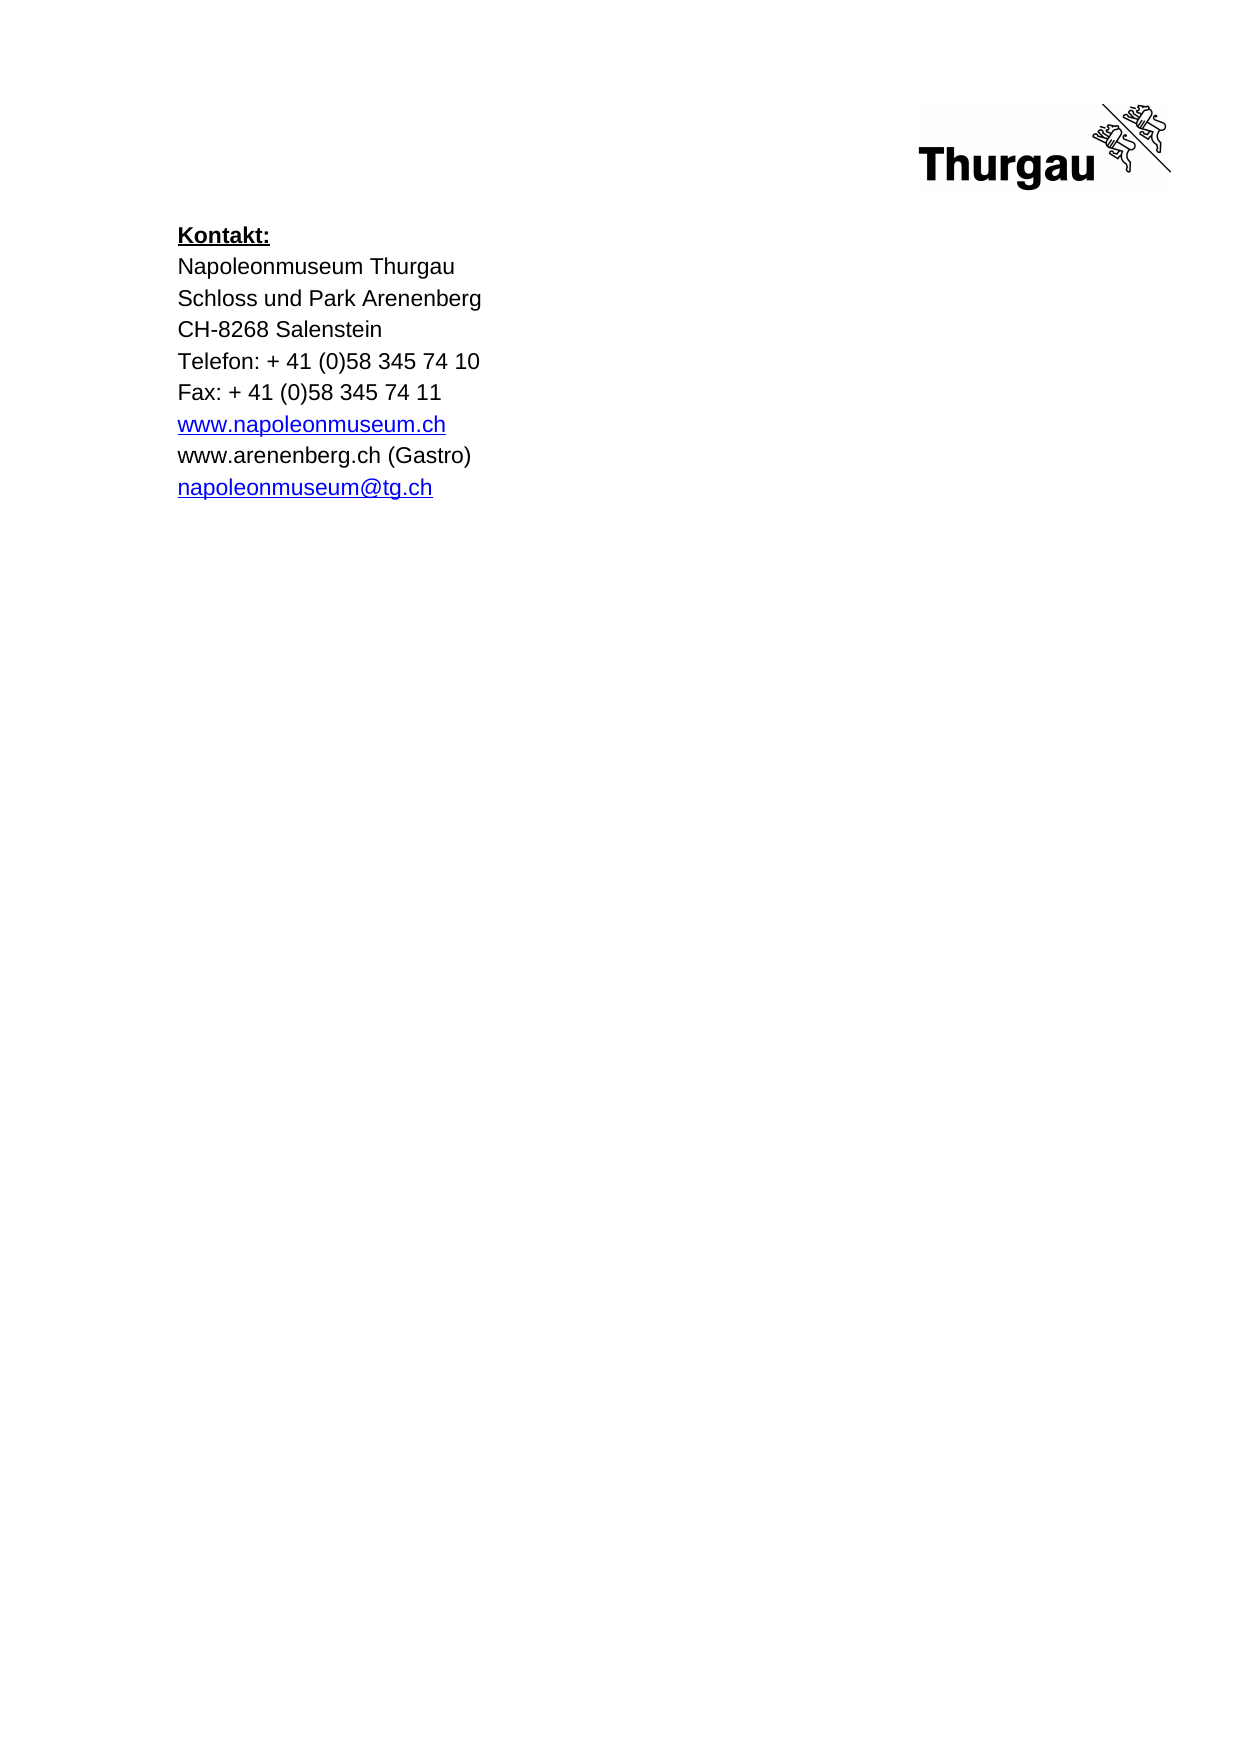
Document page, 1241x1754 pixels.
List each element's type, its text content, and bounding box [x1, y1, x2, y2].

text www.arenenberg.ch (Gastro) [177, 442, 1093, 469]
text Telefon: + 41 (0)58 345 74 10 [177, 348, 1093, 374]
text www.napoleonmuseum.ch [177, 411, 1093, 437]
picture [918, 104, 1171, 195]
text Kontakt: Napoleonmuseum Thurgau [177, 222, 1093, 279]
text CH-8268 Salenstein [177, 316, 1093, 343]
text Schloss und Park Arenenberg [177, 285, 1093, 311]
text napoleonmuseum@tg.ch [177, 474, 1093, 500]
text Fax: + 41 (0)58 345 74 11 [177, 379, 1093, 406]
